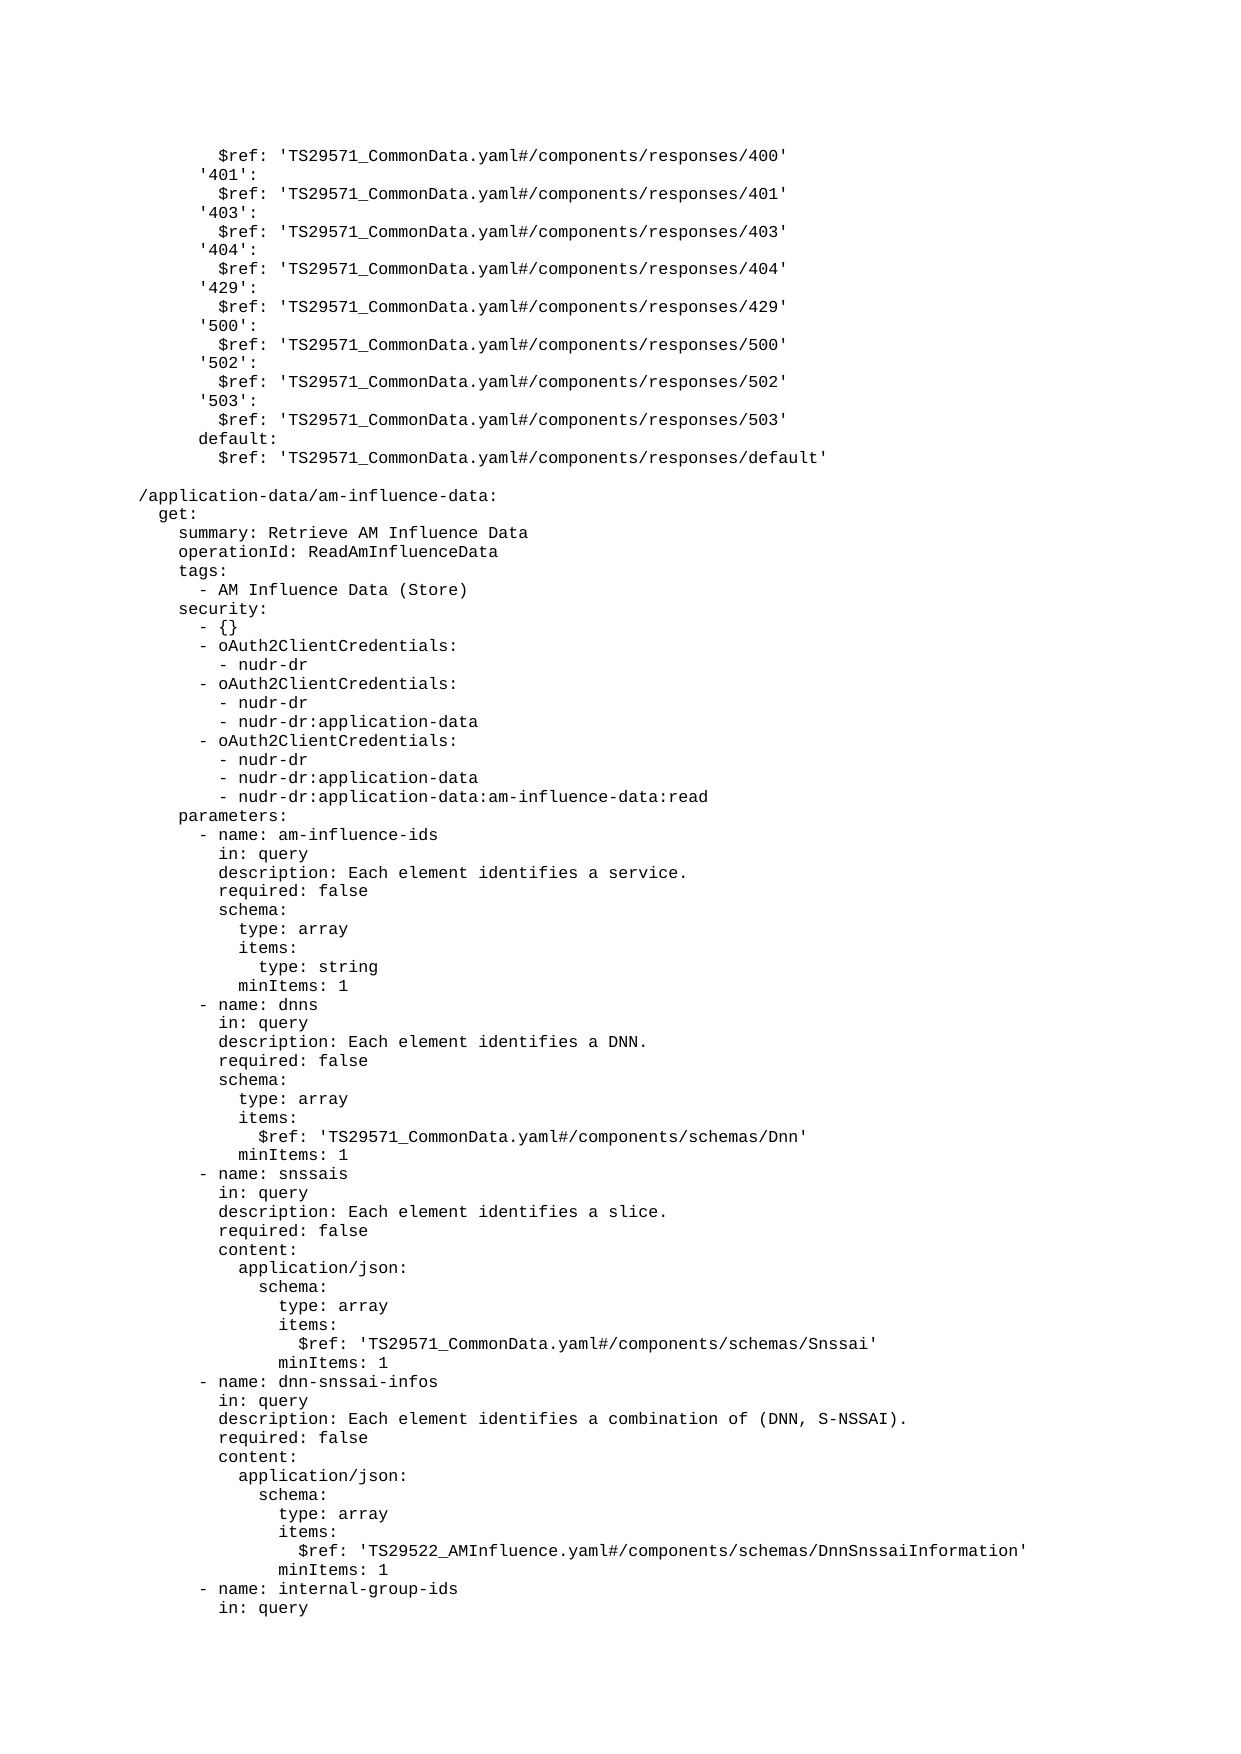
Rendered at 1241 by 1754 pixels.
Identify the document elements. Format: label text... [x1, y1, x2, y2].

text $ref: 'TS29522_AMInfluence.yaml#/components/schemas/DnnSnssaiInformation' [118, 1543, 1122, 1562]
text items: [118, 1524, 1122, 1543]
text $ref: 'TS29571_CommonData.yaml#/components/responses/401' [118, 185, 1122, 204]
text - oAuth2ClientCredentials: [118, 638, 1122, 657]
text schema: [118, 1072, 1122, 1090]
text in: query [118, 1185, 1122, 1203]
text description: Each element identifies a DNN. [118, 1034, 1122, 1053]
text $ref: 'TS29571_CommonData.yaml#/components/responses/404' [118, 261, 1122, 280]
text '502': [118, 355, 1122, 374]
text - {} [118, 619, 1122, 638]
text $ref: 'TS29571_CommonData.yaml#/components/responses/500' [118, 336, 1122, 355]
text - nudr-dr:application-data:am-influence-data:read [118, 789, 1122, 808]
text $ref: 'TS29571_CommonData.yaml#/components/responses/400' [118, 148, 1122, 167]
text $ref: 'TS29571_CommonData.yaml#/components/schemas/Snssai' [118, 1336, 1122, 1354]
text type: array [118, 1298, 1122, 1317]
text $ref: 'TS29571_CommonData.yaml#/components/responses/403' [118, 223, 1122, 242]
text schema: [118, 1486, 1122, 1505]
text type: string [118, 958, 1122, 977]
text '503': [118, 393, 1122, 412]
text application/json: [118, 1260, 1122, 1279]
text type: array [118, 921, 1122, 939]
text /application-data/am-influence-data: [118, 487, 1122, 506]
text summary: Retrieve AM Influence Data [118, 525, 1122, 544]
text in: query [118, 1392, 1122, 1411]
text items: [118, 1109, 1122, 1128]
text - name: internal-group-ids [118, 1581, 1122, 1599]
text in: query [118, 1015, 1122, 1034]
text items: [118, 1317, 1122, 1336]
text - name: snssais [118, 1166, 1122, 1185]
text '500': [118, 317, 1122, 336]
text required: false [118, 1222, 1122, 1241]
text - nudr-dr:application-data [118, 770, 1122, 789]
text operationId: ReadAmInfluenceData [118, 544, 1122, 562]
text $ref: 'TS29571_CommonData.yaml#/components/responses/503' [118, 412, 1122, 431]
text minItems: 1 [118, 1354, 1122, 1373]
text - name: am-influence-ids [118, 826, 1122, 845]
text schema: [118, 1279, 1122, 1298]
text '429': [118, 280, 1122, 298]
text minItems: 1 [118, 977, 1122, 996]
text minItems: 1 [118, 1562, 1122, 1581]
text description: Each element identifies a combination of (DNN, S-NSSAI). [118, 1411, 1122, 1430]
text tags: [118, 562, 1122, 581]
text security: [118, 600, 1122, 619]
text content: [118, 1241, 1122, 1260]
text - name: dnns [118, 996, 1122, 1015]
text - nudr-dr [118, 751, 1122, 770]
text description: Each element identifies a service. [118, 864, 1122, 883]
text get: [118, 506, 1122, 525]
text - oAuth2ClientCredentials: [118, 732, 1122, 751]
text schema: [118, 902, 1122, 921]
text '401': [118, 167, 1122, 185]
text minItems: 1 [118, 1147, 1122, 1166]
text - nudr-dr:application-data [118, 713, 1122, 732]
text '403': [118, 204, 1122, 223]
text description: Each element identifies a slice. [118, 1203, 1122, 1222]
text application/json: [118, 1467, 1122, 1486]
text - oAuth2ClientCredentials: [118, 676, 1122, 694]
text required: false [118, 1053, 1122, 1072]
text default: [118, 431, 1122, 449]
text - nudr-dr [118, 694, 1122, 713]
text type: array [118, 1090, 1122, 1109]
text in: query [118, 845, 1122, 864]
text $ref: 'TS29571_CommonData.yaml#/components/responses/default' [118, 449, 1122, 468]
text items: [118, 939, 1122, 958]
text type: array [118, 1505, 1122, 1524]
text '404': [118, 242, 1122, 261]
text - name: dnn-snssai-infos [118, 1373, 1122, 1392]
text $ref: 'TS29571_CommonData.yaml#/components/schemas/Dnn' [118, 1128, 1122, 1147]
text content: [118, 1449, 1122, 1467]
text - AM Influence Data (Store) [118, 581, 1122, 600]
text $ref: 'TS29571_CommonData.yaml#/components/responses/429' [118, 298, 1122, 317]
text required: false [118, 1430, 1122, 1449]
text in: query [118, 1599, 1122, 1618]
text - nudr-dr [118, 657, 1122, 676]
text required: false [118, 883, 1122, 902]
text parameters: [118, 808, 1122, 826]
text $ref: 'TS29571_CommonData.yaml#/components/responses/502' [118, 374, 1122, 393]
